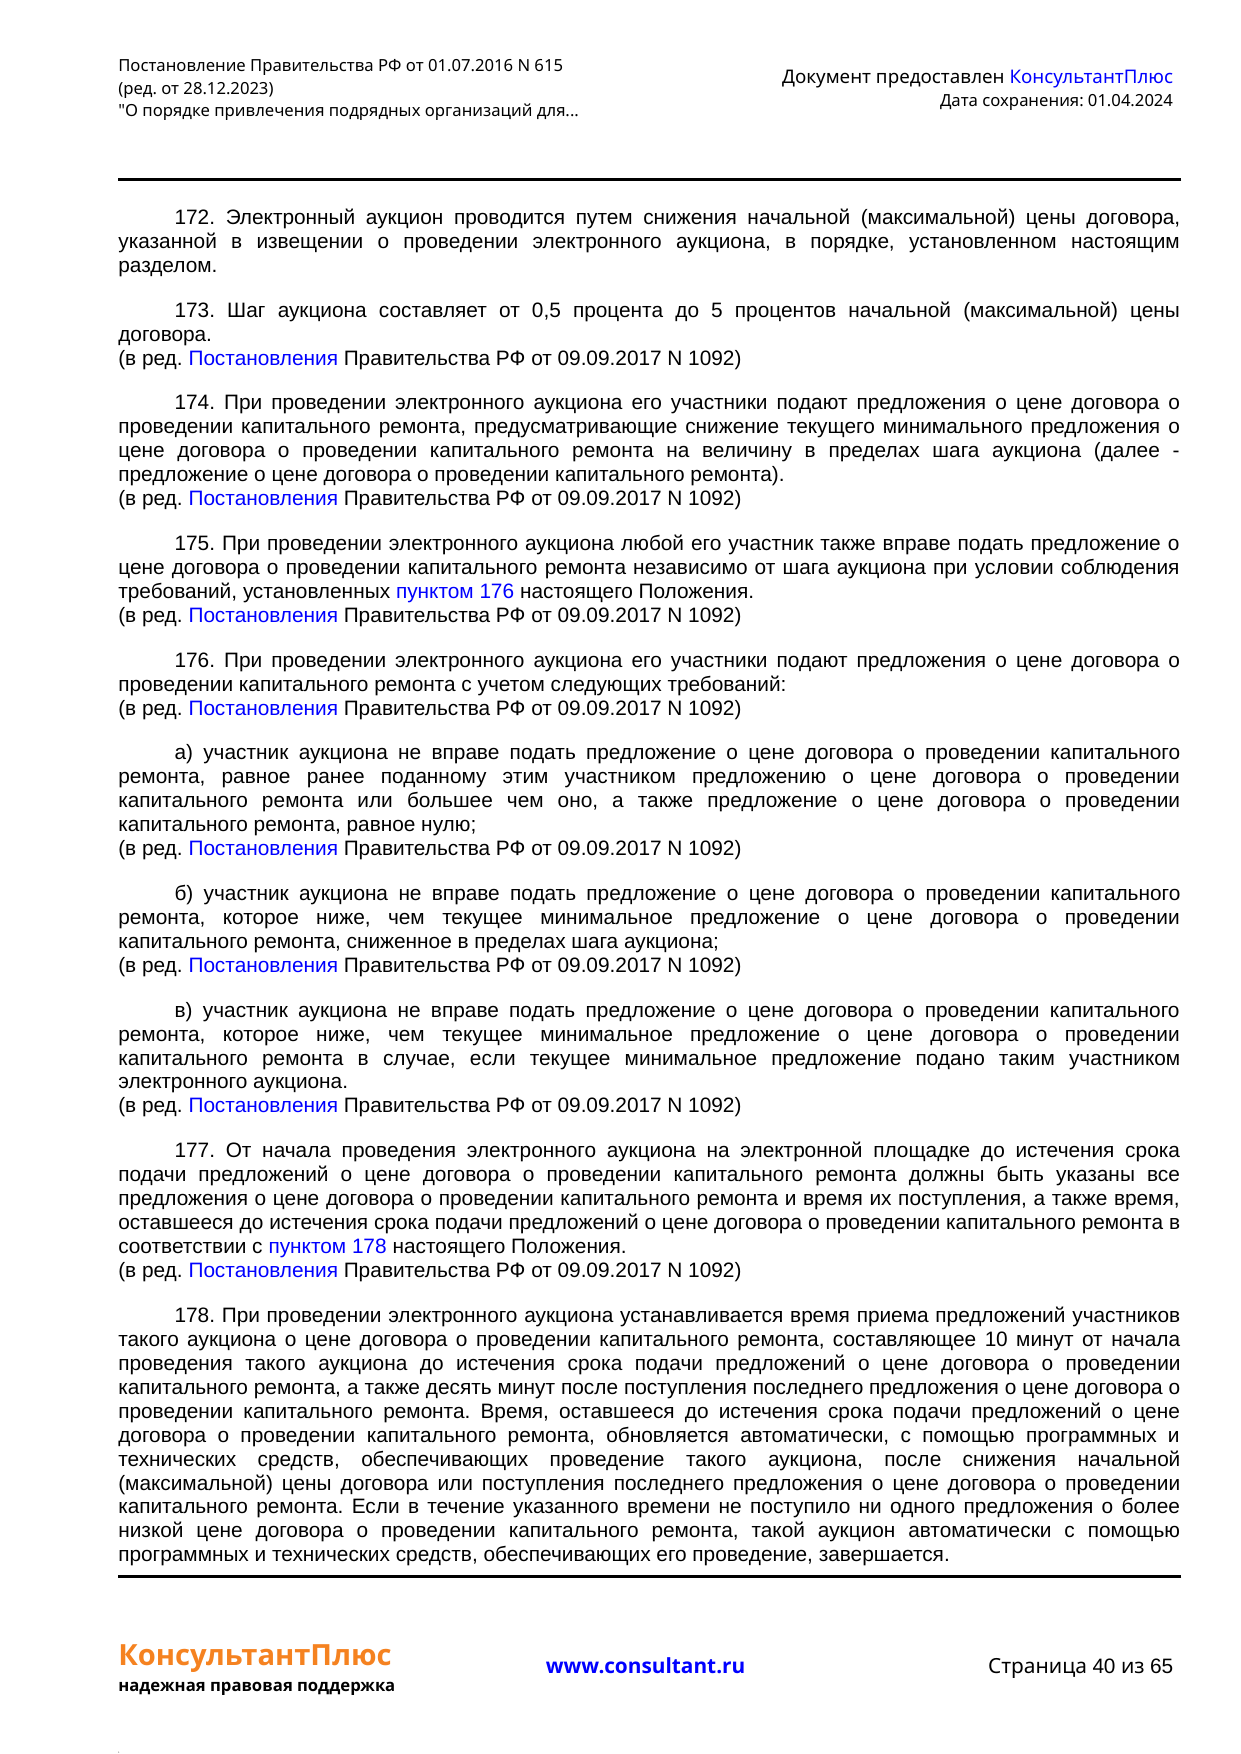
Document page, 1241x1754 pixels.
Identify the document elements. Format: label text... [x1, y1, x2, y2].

text (в ред. Постановления Правительства РФ от 09.09.2017 N 1092) [118, 345, 1181, 369]
text а) участник аукциона не вправе подать предложение о цене договора о проведении капитального ремонта, равное ранее поданному этим участником предложению о цене договора о проведении капитального ремонта или большее чем оно, а также предложение о цене договора о проведении капитального ремонта, равное нулю; [118, 740, 1181, 836]
text 174. При проведении электронного аукциона его участники подают предложения о цене договора о проведении капитального ремонта, предусматривающие снижение текущего минимального предложения о цене договора о проведении капитального ремонта на величину в пределах шага аукциона (далее - предложение о цене договора о проведении капитального ремонта). [118, 390, 1181, 486]
text 178. При проведении электронного аукциона устанавливается время приема предложений участников такого аукциона о цене договора о проведении капитального ремонта, составляющее 10 минут от начала проведения такого аукциона до истечения срока подачи предложений о цене договора о проведении капитального ремонта, а также десять минут после поступления последнего предложения о цене договора о проведении капитального ремонта. Время, оставшееся до истечения срока подачи предложений о цене договора о проведении капитального ремонта, обновляется автоматически, с помощью программных и технических средств, обеспечивающих проведение такого аукциона, после снижения начальной (максимальной) цены договора или поступления последнего предложения о цене договора о проведении капитального ремонта. Если в течение указанного времени не поступило ни одного предложения о более низкой цене договора о проведении капитального ремонта, такой аукцион автоматически с помощью программных и технических средств, обеспечивающих его проведение, завершается. [118, 1303, 1181, 1566]
text 176. При проведении электронного аукциона его участники подают предложения о цене договора о проведении капитального ремонта с учетом следующих требований: [118, 647, 1181, 695]
text 173. Шаг аукциона составляет от 0,5 процента до 5 процентов начальной (максимальной) цены договора. [118, 297, 1181, 345]
text (в ред. Постановления Правительства РФ от 09.09.2017 N 1092) [118, 1093, 1181, 1117]
text (в ред. Постановления Правительства РФ от 09.09.2017 N 1092) [118, 836, 1181, 860]
text б) участник аукциона не вправе подать предложение о цене договора о проведении капитального ремонта, которое ниже, чем текущее минимальное предложение о цене договора о проведении капитального ремонта, сниженное в пределах шага аукциона; [118, 881, 1181, 953]
text (в ред. Постановления Правительства РФ от 09.09.2017 N 1092) [118, 603, 1181, 627]
text (в ред. Постановления Правительства РФ от 09.09.2017 N 1092) [118, 953, 1181, 977]
text 172. Электронный аукцион проводится путем снижения начальной (максимальной) цены договора, указанной в извещении о проведении электронного аукциона, в порядке, установленном настоящим разделом. [118, 205, 1181, 277]
text (в ред. Постановления Правительства РФ от 09.09.2017 N 1092) [118, 1258, 1181, 1282]
text (в ред. Постановления Правительства РФ от 09.09.2017 N 1092) [118, 486, 1181, 510]
text (в ред. Постановления Правительства РФ от 09.09.2017 N 1092) [118, 695, 1181, 719]
text в) участник аукциона не вправе подать предложение о цене договора о проведении капитального ремонта, которое ниже, чем текущее минимальное предложение о цене договора о проведении капитального ремонта в случае, если текущее минимальное предложение подано таким участником электронного аукциона. [118, 997, 1181, 1093]
text 175. При проведении электронного аукциона любой его участник также вправе подать предложение о цене договора о проведении капитального ремонта независимо от шага аукциона при условии соблюдения требований, установленных пунктом 176 настоящего Положения. [118, 531, 1181, 603]
text 177. От начала проведения электронного аукциона на электронной площадке до истечения срока подачи предложений о цене договора о проведении капитального ремонта должны быть указаны все предложения о цене договора о проведении капитального ремонта и время их поступления, а также время, оставшееся до истечения срока подачи предложений о цене договора о проведении капитального ремонта в соответствии с пунктом 178 настоящего Положения. [118, 1138, 1181, 1258]
